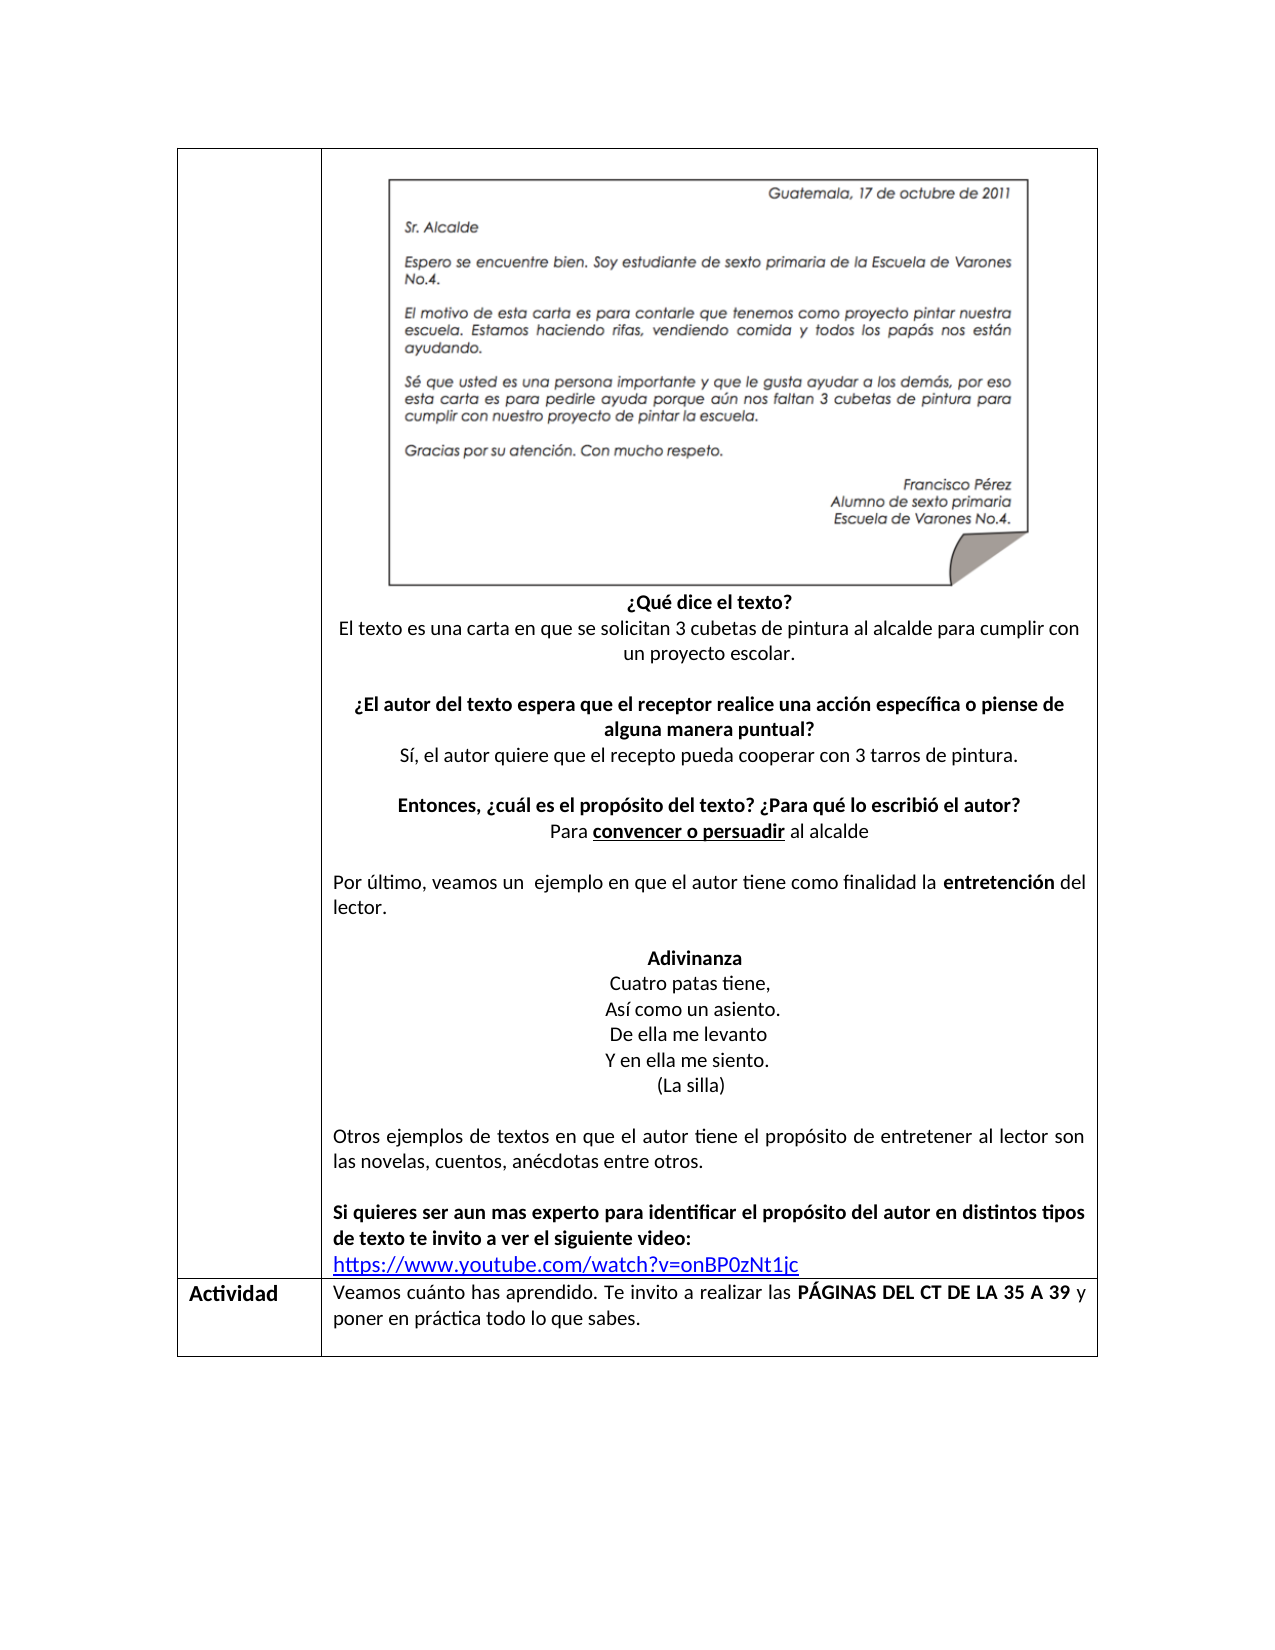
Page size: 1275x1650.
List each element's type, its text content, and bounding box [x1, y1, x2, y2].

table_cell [322, 149, 1097, 1278]
picture [385, 175, 1035, 590]
table_cell Actividad [178, 1279, 321, 1356]
table_cell Veamos cuánto has aprendido. Te invito a realizar las PÁGINAS DEL CT DE LA 35 A 39 y poner en práctica todo lo que sabes. [322, 1279, 1097, 1356]
